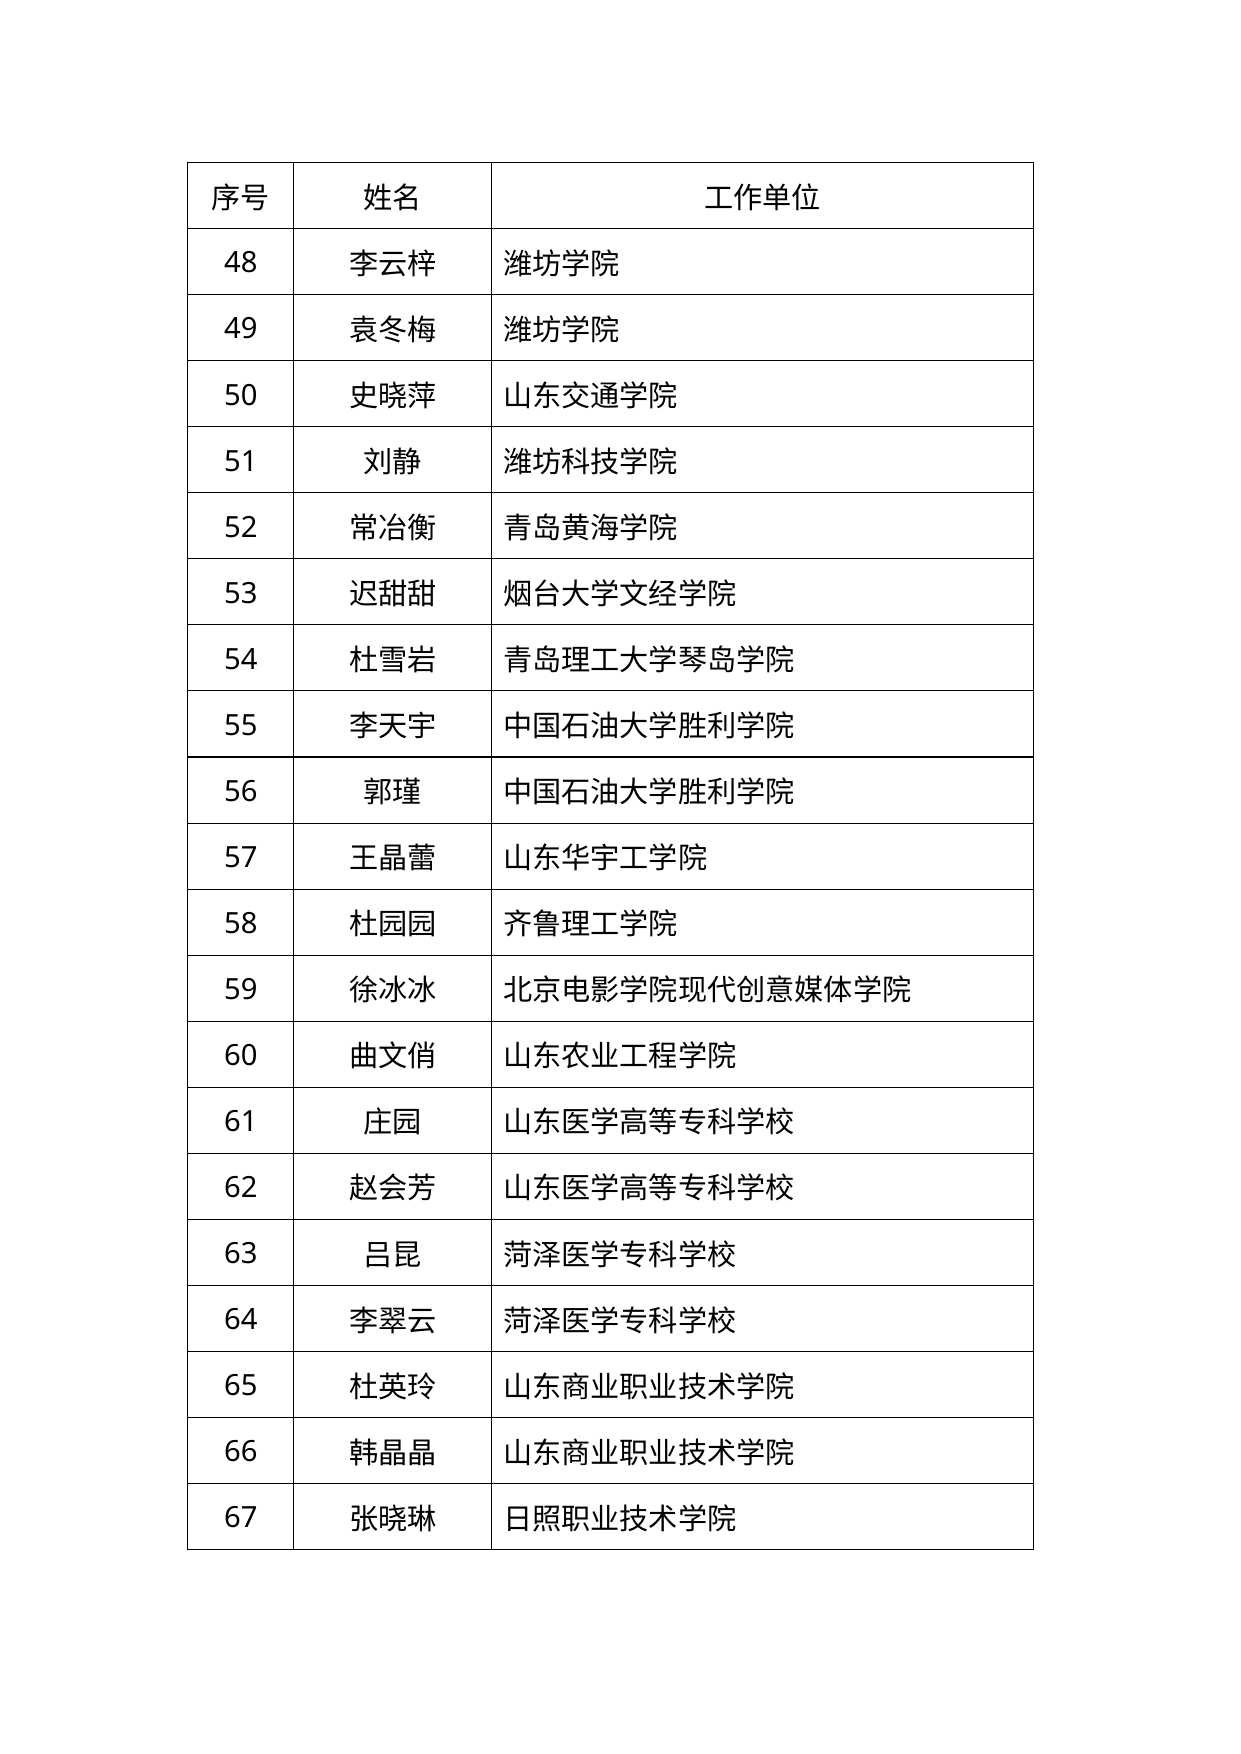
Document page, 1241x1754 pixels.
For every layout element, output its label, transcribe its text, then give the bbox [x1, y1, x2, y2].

table_cell 51 [188, 427, 293, 492]
table_cell 62 [188, 1154, 293, 1219]
table_cell 53 [188, 559, 293, 624]
table_cell 潍坊科技学院 [492, 427, 1033, 492]
table_cell 青岛理工大学琴岛学院 [492, 625, 1033, 690]
table_cell 袁冬梅 [294, 295, 491, 360]
table_cell 郭瑾 [294, 758, 491, 822]
table_cell 50 [188, 361, 293, 426]
table_cell 张晓琳 [294, 1484, 491, 1549]
table_cell 48 [188, 229, 293, 294]
table_cell 菏泽医学专科学校 [492, 1286, 1033, 1351]
table_cell 60 [188, 1022, 293, 1087]
table_cell 史晓萍 [294, 361, 491, 426]
table_cell 潍坊学院 [492, 229, 1033, 294]
table_cell 李翠云 [294, 1286, 491, 1351]
table_cell 李天宇 [294, 691, 491, 756]
table_cell 青岛黄海学院 [492, 493, 1033, 558]
table_cell 刘静 [294, 427, 491, 492]
table_cell 中国石油大学胜利学院 [492, 758, 1033, 822]
table_cell 65 [188, 1352, 293, 1417]
table_cell 63 [188, 1220, 293, 1285]
table_cell 庄园 [294, 1088, 491, 1153]
table_cell 日照职业技术学院 [492, 1484, 1033, 1549]
table_cell 54 [188, 625, 293, 690]
table_cell 中国石油大学胜利学院 [492, 691, 1033, 756]
table_cell 王晶蕾 [294, 824, 491, 888]
table_cell 北京电影学院现代创意媒体学院 [492, 956, 1033, 1021]
table_cell 56 [188, 758, 293, 822]
table_cell 迟甜甜 [294, 559, 491, 624]
table_cell 吕昆 [294, 1220, 491, 1285]
table_cell 58 [188, 890, 293, 954]
table_cell 杜英玲 [294, 1352, 491, 1417]
table_cell 山东华宇工学院 [492, 824, 1033, 888]
table_cell 菏泽医学专科学校 [492, 1220, 1033, 1285]
table_cell 山东商业职业技术学院 [492, 1418, 1033, 1483]
table_header 序号 [188, 163, 293, 228]
table_cell 66 [188, 1418, 293, 1483]
table_cell 61 [188, 1088, 293, 1153]
table_header 姓名 [294, 163, 491, 228]
table_cell 烟台大学文经学院 [492, 559, 1033, 624]
table_header 工作单位 [492, 163, 1033, 228]
table_cell 齐鲁理工学院 [492, 890, 1033, 954]
table_cell 杜雪岩 [294, 625, 491, 690]
table_cell 64 [188, 1286, 293, 1351]
table_cell 李云梓 [294, 229, 491, 294]
table_cell 59 [188, 956, 293, 1021]
table_cell 山东农业工程学院 [492, 1022, 1033, 1087]
table_cell 山东交通学院 [492, 361, 1033, 426]
table_cell 山东医学高等专科学校 [492, 1154, 1033, 1219]
table_cell 曲文俏 [294, 1022, 491, 1087]
table_cell 52 [188, 493, 293, 558]
table_cell 潍坊学院 [492, 295, 1033, 360]
table_cell 49 [188, 295, 293, 360]
table_cell 韩晶晶 [294, 1418, 491, 1483]
table_cell 山东医学高等专科学校 [492, 1088, 1033, 1153]
table_cell 徐冰冰 [294, 956, 491, 1021]
table_cell 55 [188, 691, 293, 756]
table_cell 57 [188, 824, 293, 888]
table_cell 赵会芳 [294, 1154, 491, 1219]
table_cell 山东商业职业技术学院 [492, 1352, 1033, 1417]
table_cell 67 [188, 1484, 293, 1549]
table_cell 杜园园 [294, 890, 491, 954]
table_cell 常冶衡 [294, 493, 491, 558]
